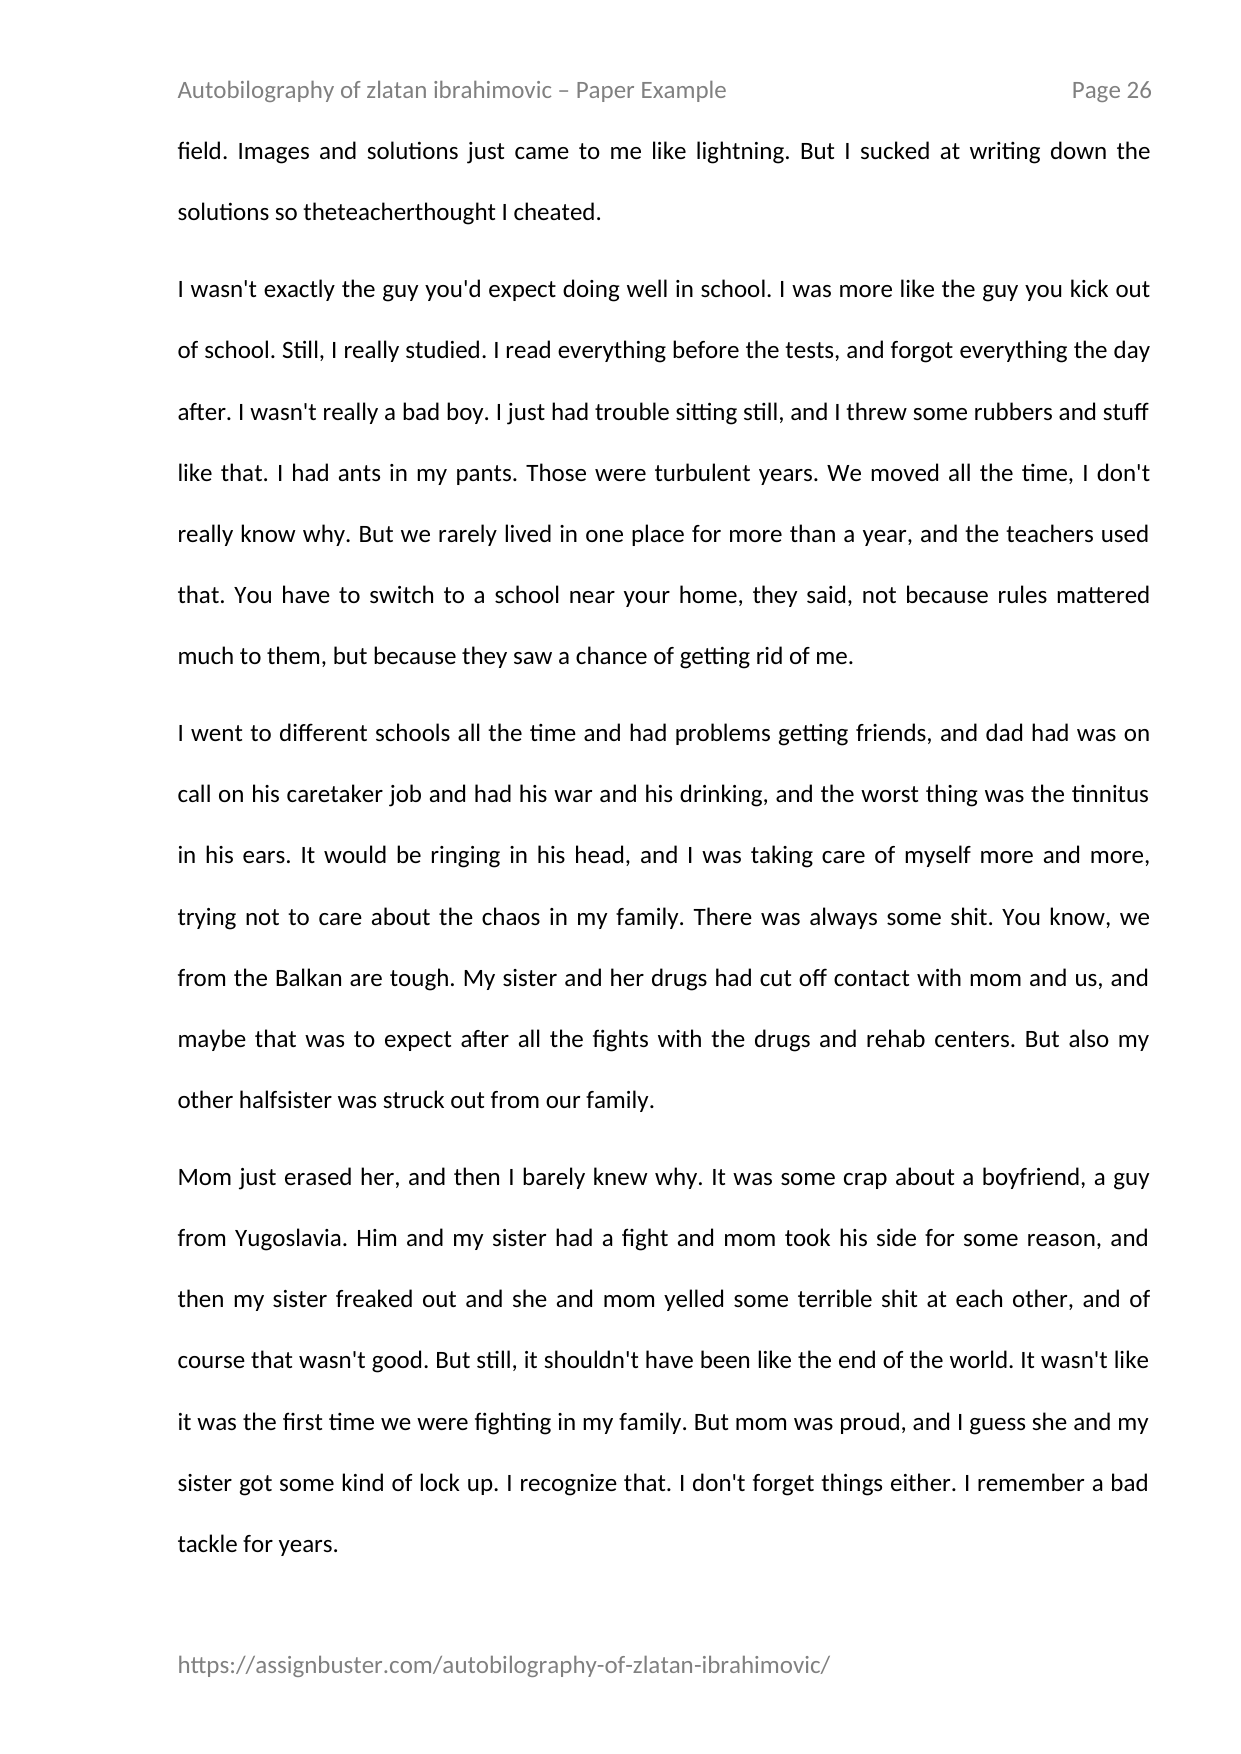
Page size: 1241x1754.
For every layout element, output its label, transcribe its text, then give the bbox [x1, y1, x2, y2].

text I went to different schools all the time and had problems getting friends, and dad had was on call on his caretaker job and had his war and his drinking, and the worst thing was the tinnitus in his ears. It would be ringing in his head, and I was taking care of myself more and more, trying not to care about the chaos in my family. There was always some shit. You know, we from the Balkan are tough. My sister and her drugs had cut off contact with mom and us, and maybe that was to expect after all the fights with the drugs and rehab centers. But also my other halfsister was struck out from our family. [177, 717, 1152, 1114]
text Mom just erased her, and then I barely knew why. It was some crap about a boyfriend, a guy from Yugoslavia. Him and my sister had a fight and mom took his side for some reason, and then my sister freaked out and she and mom yelled some terrible shit at each other, and of course that wasn't good. But still, it shouldn't have been like the end of the world. It wasn't like it was the first time we were fighting in my family. But mom was proud, and I guess she and my sister got some kind of lock up. I recognize that. I don't forget things either. I remember a bad tackle for years. [177, 1161, 1152, 1558]
text I wasn't exactly the guy you'd expect doing well in school. I was more like the guy you kick out of school. Still, I really studied. I read everything before the tests, and forgot everything the day after. I wasn't really a bad boy. I just had trouble sitting still, and I threw some rubbers and stuff like that. I had ants in my pants. Those were turbulent years. We moved all the time, I don't really know why. But we rarely lived in one place for more than a year, and the teachers used that. You have to switch to a school near your home, they said, not because rules mattered much to them, but because they saw a chance of getting rid of me. [177, 273, 1152, 670]
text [177, 135, 1152, 226]
